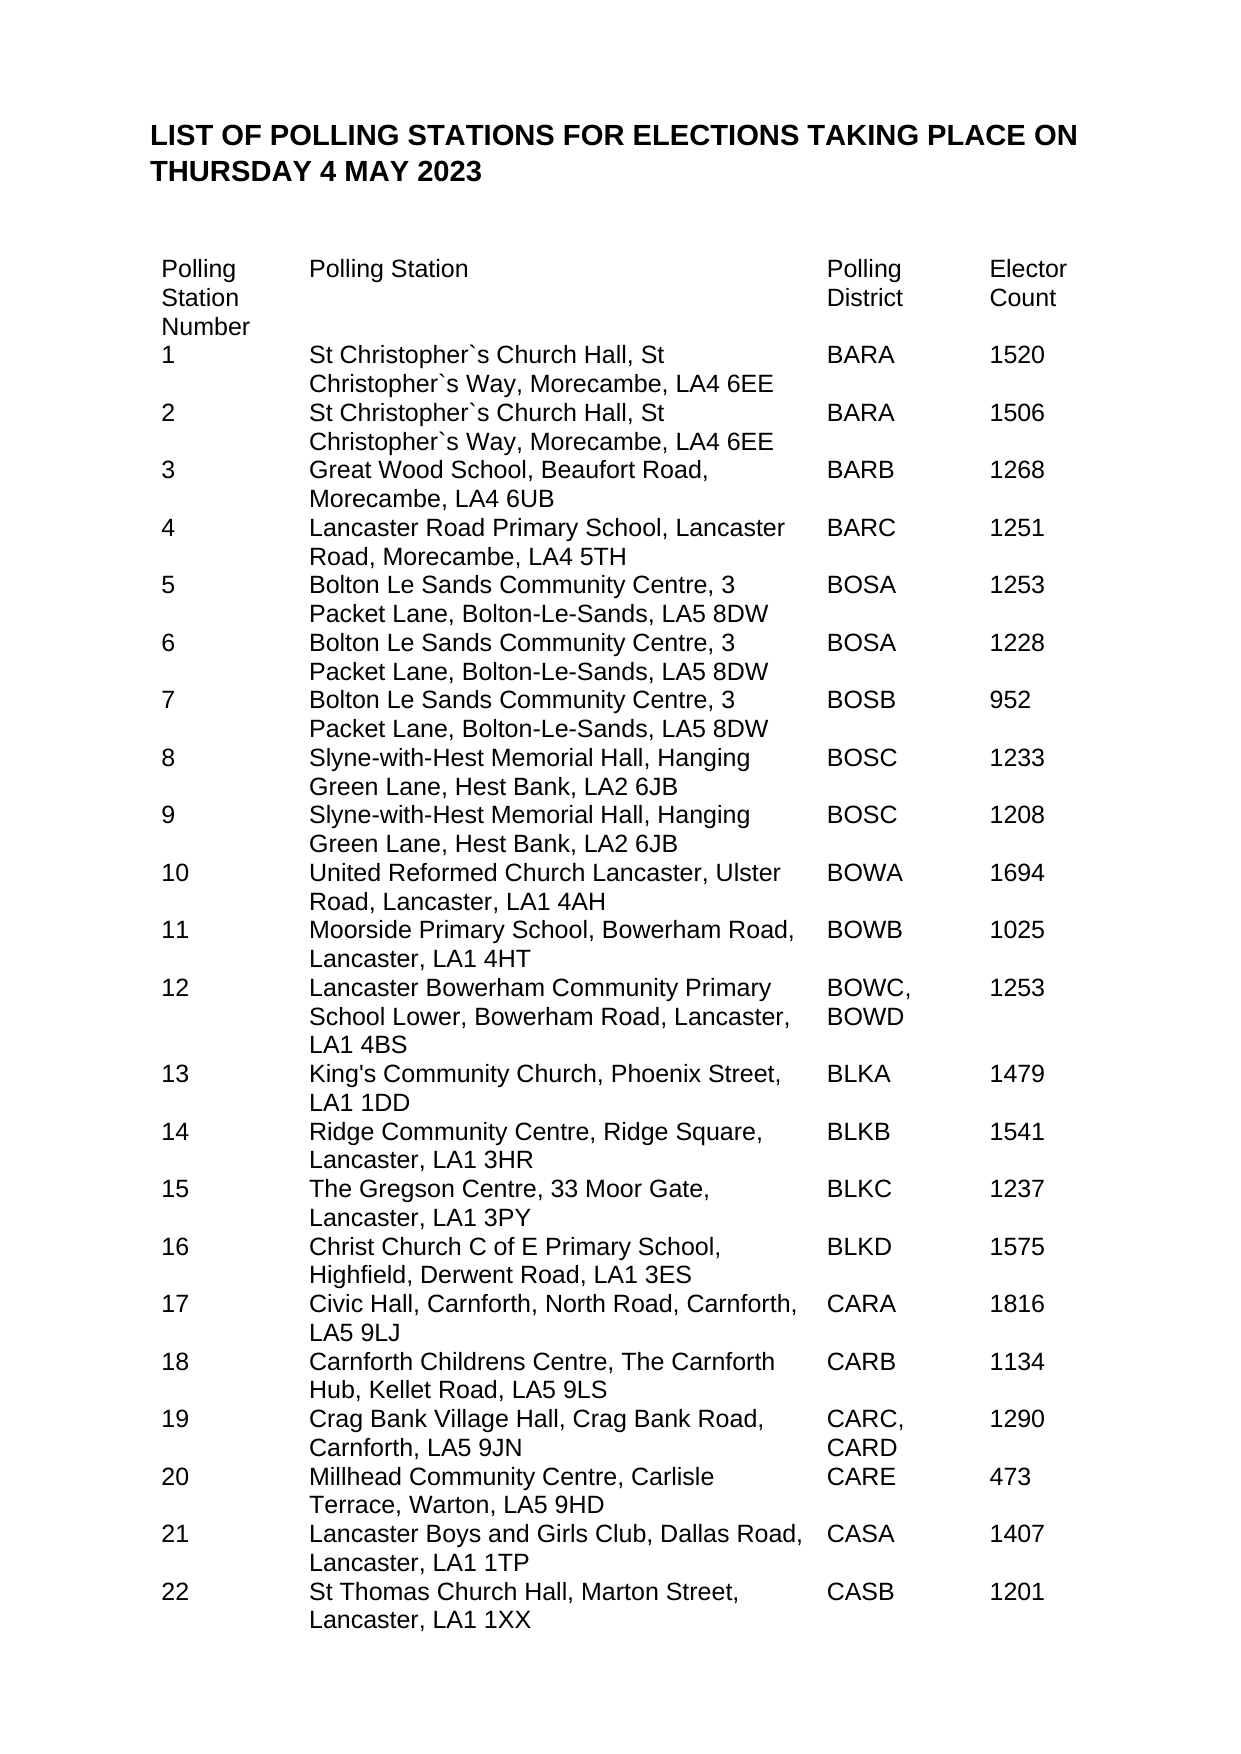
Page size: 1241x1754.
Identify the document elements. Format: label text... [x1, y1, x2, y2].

table_cell 473 [978, 1462, 1090, 1519]
table_cell 1 [150, 340, 298, 398]
table_cell CARA [815, 1289, 978, 1347]
table_cell 1541 [978, 1117, 1090, 1174]
table_cell 1520 [978, 340, 1090, 398]
table_cell 1208 [978, 800, 1090, 858]
table_cell 8 [150, 743, 298, 800]
table_cell 1134 [978, 1347, 1090, 1404]
table_cell CARC, CARD [815, 1404, 978, 1462]
text LIST OF POLLING STATIONS FOR ELECTIONS TAKING PLACE ON THURSDAY 4 MAY 2023 [150, 118, 1090, 188]
table_cell 1253 [978, 973, 1090, 1059]
table_cell 20 [150, 1462, 298, 1519]
table_cell Slyne-with-Hest Memorial Hall, Hanging Green Lane, Hest Bank, LA2 6JB [298, 743, 815, 800]
table_header Elector Count [978, 254, 1090, 340]
table_cell 1228 [978, 628, 1090, 685]
table_cell St Christopher`s Church Hall, St Christopher`s Way, Morecambe, LA4 6EE [298, 398, 815, 455]
table_cell 21 [150, 1519, 298, 1577]
table_cell 10 [150, 858, 298, 915]
table_cell BOWA [815, 858, 978, 915]
table_cell 15 [150, 1174, 298, 1232]
table_cell BOSA [815, 628, 978, 685]
table_cell CASB [815, 1577, 978, 1634]
table_cell 1253 [978, 570, 1090, 628]
table_cell 12 [150, 973, 298, 1059]
table_cell 1407 [978, 1519, 1090, 1577]
table_cell BOSC [815, 743, 978, 800]
table_cell 1816 [978, 1289, 1090, 1347]
table_cell 1237 [978, 1174, 1090, 1232]
table_cell 1506 [978, 398, 1090, 455]
table_cell CARB [815, 1347, 978, 1404]
table_cell Great Wood School, Beaufort Road, Morecambe, LA4 6UB [298, 455, 815, 513]
table_cell 952 [978, 685, 1090, 743]
table_cell 1233 [978, 743, 1090, 800]
table_cell 4 [150, 513, 298, 570]
table_cell Civic Hall, Carnforth, North Road, Carnforth, LA5 9LJ [298, 1289, 815, 1347]
table_cell 6 [150, 628, 298, 685]
table_cell BARB [815, 455, 978, 513]
table_cell BLKD [815, 1232, 978, 1289]
table_cell BOWB [815, 915, 978, 973]
table_cell Bolton Le Sands Community Centre, 3 Packet Lane, Bolton-Le-Sands, LA5 8DW [298, 628, 815, 685]
table_cell BLKA [815, 1059, 978, 1117]
table_cell Bolton Le Sands Community Centre, 3 Packet Lane, Bolton-Le-Sands, LA5 8DW [298, 685, 815, 743]
table_cell St Christopher`s Church Hall, St Christopher`s Way, Morecambe, LA4 6EE [298, 340, 815, 398]
table_cell 11 [150, 915, 298, 973]
table_cell Lancaster Road Primary School, Lancaster Road, Morecambe, LA4 5TH [298, 513, 815, 570]
table_cell BARA [815, 340, 978, 398]
table_cell Ridge Community Centre, Ridge Square, Lancaster, LA1 3HR [298, 1117, 815, 1174]
table_header Polling Station Number [150, 254, 298, 340]
table_cell 3 [150, 455, 298, 513]
table_header Polling District [815, 254, 978, 340]
table_cell BOSA [815, 570, 978, 628]
table_cell BOWC, BOWD [815, 973, 978, 1059]
table_cell 1694 [978, 858, 1090, 915]
table_cell 1201 [978, 1577, 1090, 1634]
table_cell United Reformed Church Lancaster, Ulster Road, Lancaster, LA1 4AH [298, 858, 815, 915]
table_cell BARC [815, 513, 978, 570]
table_cell Lancaster Boys and Girls Club, Dallas Road, Lancaster, LA1 1TP [298, 1519, 815, 1577]
table_cell 1025 [978, 915, 1090, 973]
table_cell CARE [815, 1462, 978, 1519]
table_cell 9 [150, 800, 298, 858]
table_cell Millhead Community Centre, Carlisle Terrace, Warton, LA5 9HD [298, 1462, 815, 1519]
table_cell King's Community Church, Phoenix Street, LA1 1DD [298, 1059, 815, 1117]
table_cell 1251 [978, 513, 1090, 570]
table_cell 2 [150, 398, 298, 455]
table_cell 5 [150, 570, 298, 628]
table_cell Carnforth Childrens Centre, The Carnforth Hub, Kellet Road, LA5 9LS [298, 1347, 815, 1404]
table_cell 13 [150, 1059, 298, 1117]
table_header Polling Station [298, 254, 815, 340]
table_cell 1268 [978, 455, 1090, 513]
table_cell BOSC [815, 800, 978, 858]
table_cell Moorside Primary School, Bowerham Road, Lancaster, LA1 4HT [298, 915, 815, 973]
table_cell Slyne-with-Hest Memorial Hall, Hanging Green Lane, Hest Bank, LA2 6JB [298, 800, 815, 858]
table_cell 16 [150, 1232, 298, 1289]
table_cell Christ Church C of E Primary School, Highfield, Derwent Road, LA1 3ES [298, 1232, 815, 1289]
table_cell 1479 [978, 1059, 1090, 1117]
table_cell 18 [150, 1347, 298, 1404]
table_cell Bolton Le Sands Community Centre, 3 Packet Lane, Bolton-Le-Sands, LA5 8DW [298, 570, 815, 628]
table_cell 1575 [978, 1232, 1090, 1289]
table_cell 22 [150, 1577, 298, 1634]
table_cell BARA [815, 398, 978, 455]
table_cell The Gregson Centre, 33 Moor Gate, Lancaster, LA1 3PY [298, 1174, 815, 1232]
table_cell CASA [815, 1519, 978, 1577]
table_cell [298, 1577, 815, 1634]
table_cell Lancaster Bowerham Community Primary School Lower, Bowerham Road, Lancaster, LA1 4BS [298, 973, 815, 1059]
table_cell BLKC [815, 1174, 978, 1232]
table_cell 7 [150, 685, 298, 743]
table_cell 14 [150, 1117, 298, 1174]
table_cell 1290 [978, 1404, 1090, 1462]
table_cell Crag Bank Village Hall, Crag Bank Road, Carnforth, LA5 9JN [298, 1404, 815, 1462]
table_cell 17 [150, 1289, 298, 1347]
table_cell 19 [150, 1404, 298, 1462]
table_cell BOSB [815, 685, 978, 743]
table_cell BLKB [815, 1117, 978, 1174]
